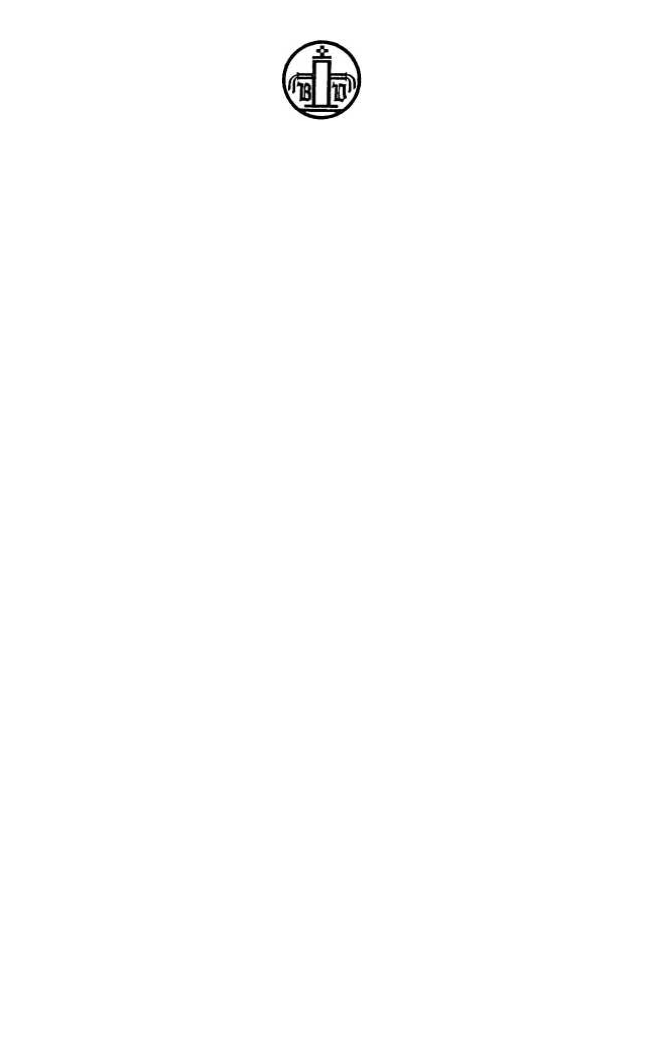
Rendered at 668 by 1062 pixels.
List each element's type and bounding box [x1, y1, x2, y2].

picture [281, 39, 363, 121]
